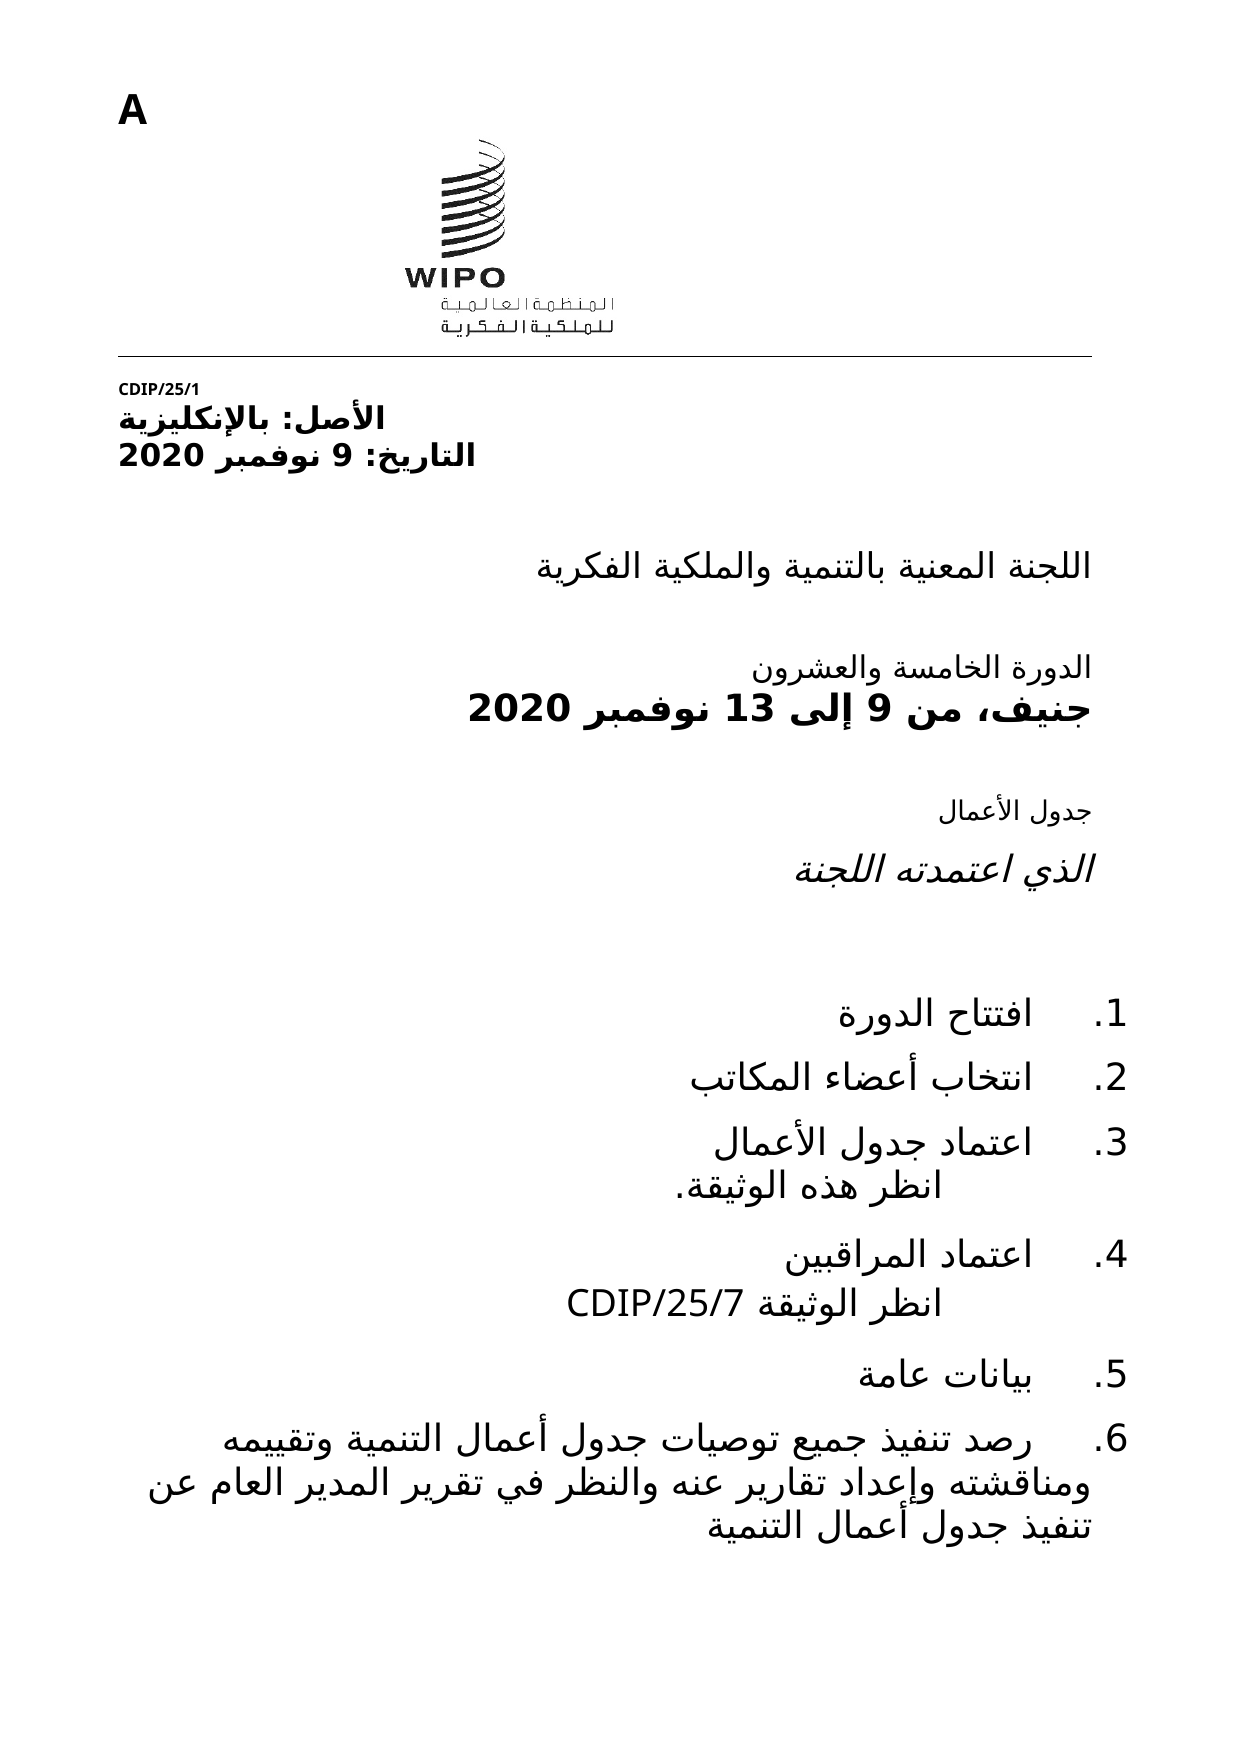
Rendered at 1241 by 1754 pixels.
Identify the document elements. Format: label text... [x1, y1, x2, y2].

subtitle اللجنة المعنية بالتنمية والملكية الفكرية [118, 546, 1092, 587]
text انظر هذه الوثيقة. [118, 1164, 943, 1207]
text افتتاح الدورة [118, 991, 1092, 1035]
text التاريخ: 9 نوفمبر 2020 [118, 437, 1092, 473]
text انتخاب أعضاء المكاتب [118, 1056, 1092, 1099]
text جنيف، من 9 إلى 13 نوفمبر 2020 [118, 686, 1092, 730]
text الأصل: بالإنكليزية [118, 401, 1092, 437]
text الذي اعتمدته اللجنة [118, 848, 1092, 891]
text بيانات عامة [118, 1352, 1092, 1396]
picture [402, 136, 620, 344]
subtitle الدورة الخامسة والعشرون [118, 650, 1092, 686]
text اعتماد جدول الأعمال [118, 1120, 1092, 1164]
text اعتماد المراقبين [118, 1232, 1092, 1276]
text CDIP/25/1 [118, 357, 1092, 401]
text A [118, 79, 1092, 136]
text انظر الوثيقة CDIP/25/7 [118, 1276, 943, 1327]
text رصد تنفيذ جميع توصيات جدول أعمال التنمية وتقييمه ومناقشته وإعداد تقارير عنه والنظر في تقرير المدير العام عن تنفيذ جدول أعمال التنمية [118, 1417, 1092, 1548]
text جدول الأعمال [118, 795, 1092, 827]
